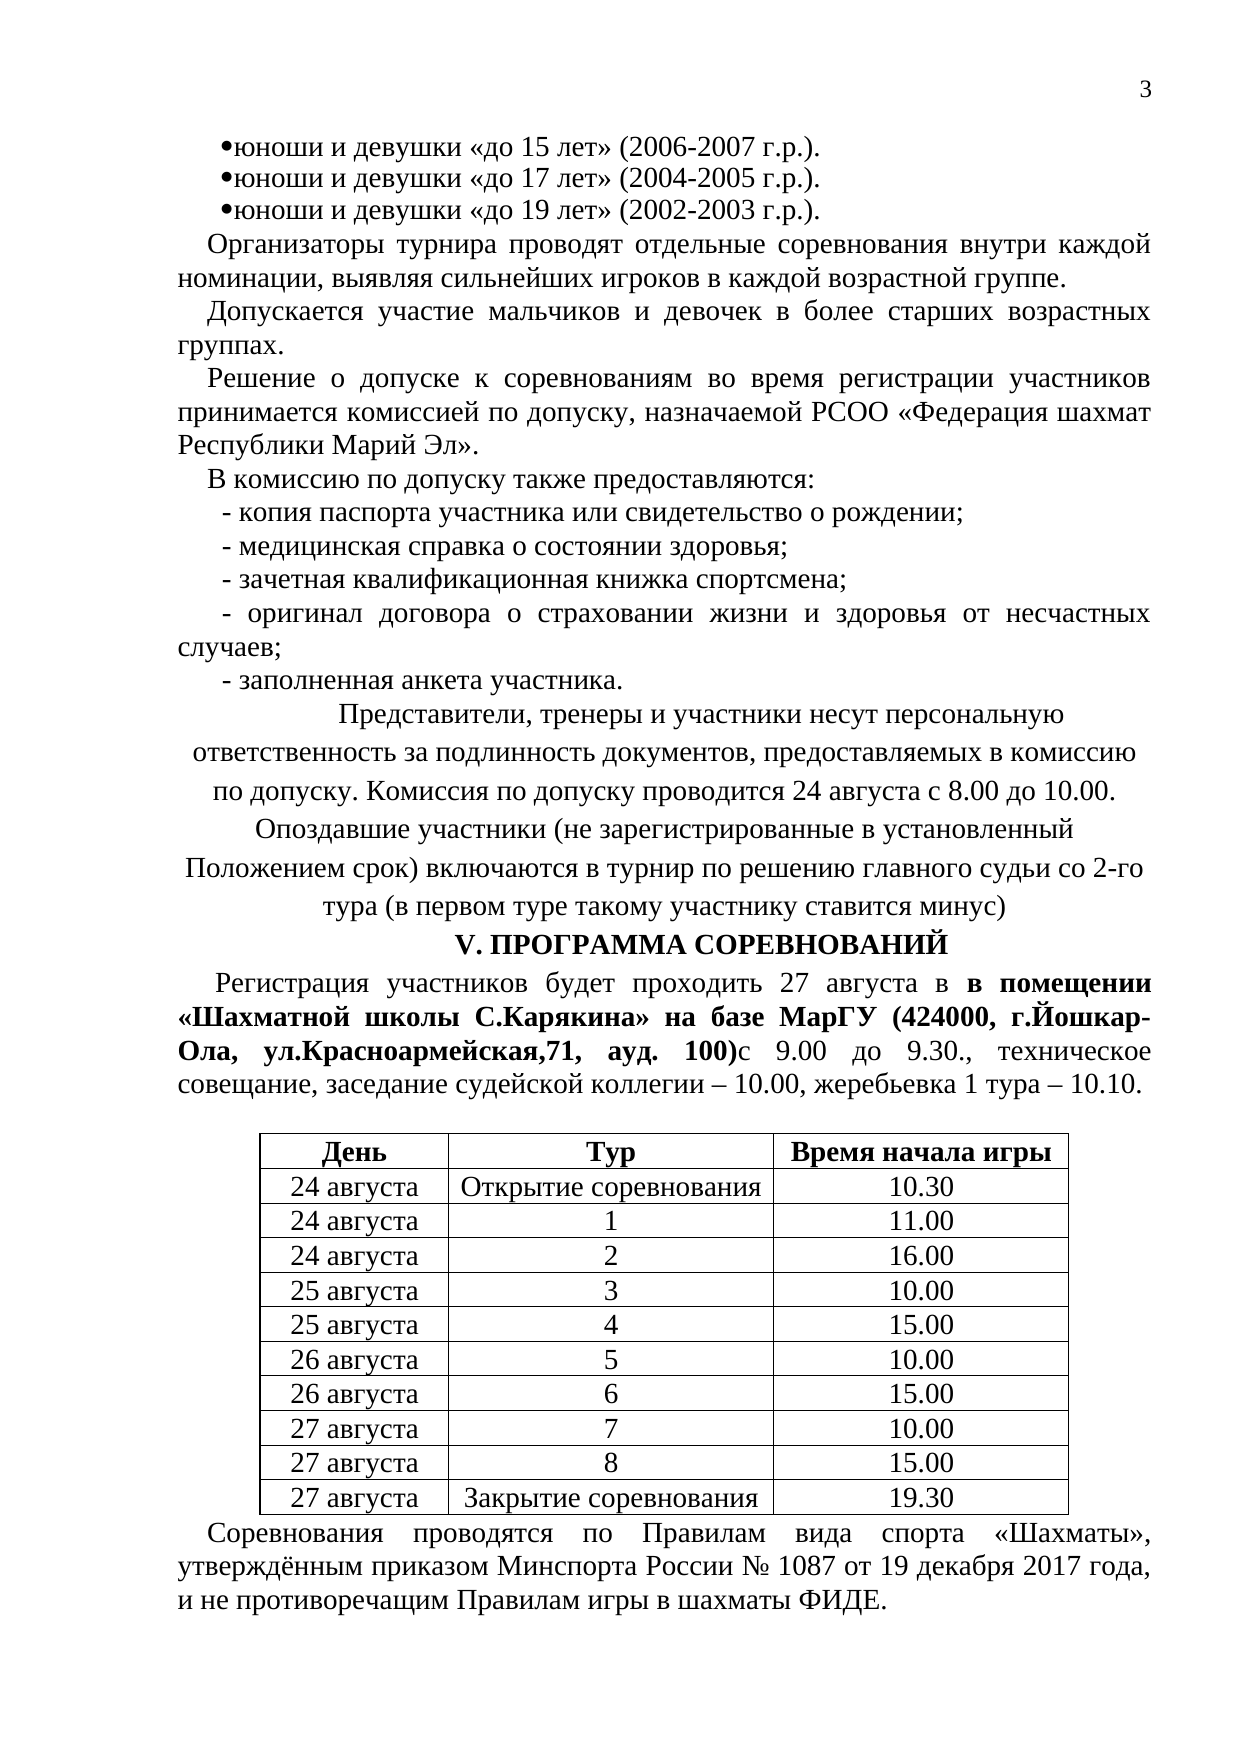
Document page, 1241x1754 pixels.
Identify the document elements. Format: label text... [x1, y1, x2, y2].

text - зачетная квалификационная книжка спортсмена; [177, 562, 1152, 595]
table_cell 10.00 [774, 1273, 1068, 1306]
table_cell 10.30 [774, 1169, 1068, 1202]
text Организаторы турнира проводят отдельные соревнования внутри каждой номинации, выявляя сильнейших игроков в каждой возрастной группе. [177, 226, 1152, 293]
table_cell 24 августа [261, 1169, 448, 1202]
text V. ПРОГРАММА СОРЕВНОВАНИЙ [177, 927, 1152, 961]
table_cell 15.00 [774, 1446, 1068, 1479]
table_cell 27 августа [261, 1446, 448, 1479]
table_header Тур [449, 1134, 773, 1168]
text Соревнования проводятся по Правилам вида спорта «Шахматы», утверждённым приказом Минспорта России № 1087 от 19 декабря 2017 года, и не противоречащим Правилам игры в шахматы ФИДЕ. [177, 1515, 1152, 1615]
table_cell 19.30 [774, 1480, 1068, 1514]
table_cell 6 [449, 1376, 773, 1410]
table_cell 25 августа [261, 1273, 448, 1306]
table_cell 1 [449, 1204, 773, 1237]
table_header День [261, 1134, 448, 1168]
text - медицинская справка о состоянии здоровья; [177, 528, 1152, 562]
table_cell 10.00 [774, 1342, 1068, 1375]
list юноши и девушки «до 15 лет» (2006-.р.). [177, 131, 1152, 162]
table_cell Закрытие соревнования [449, 1480, 773, 1514]
table_cell 24 августа [261, 1204, 448, 1237]
list юноши и девушки «до 17 лет» (2004-.р.). [177, 162, 1152, 194]
table_cell 11.00 [774, 1204, 1068, 1237]
table_cell Открытие соревнования [449, 1169, 773, 1202]
table_cell 10.00 [774, 1411, 1068, 1444]
text - оригинал договора о страховании жизни и здоровья от несчастных случаев; [177, 595, 1152, 662]
table_cell 15.00 [774, 1307, 1068, 1341]
text Регистрация участников будет проходить 27 августа в в помещении «Шахматной школы С.Карякина» на базе МарГУ (.Йошкар-Ола, ул.Красноармейская,71, ауд. 100)с 9.00 до 9.30., техническое совещание, заседание судейской коллегии – 10.00, жеребьевка 1 тура – 10.10. [177, 966, 1152, 1100]
table_cell 27 августа [261, 1411, 448, 1444]
text Допускается участие мальчиков и девочек в более старших возрастных группах. [177, 293, 1152, 360]
table_cell 16.00 [774, 1238, 1068, 1272]
table_cell 4 [449, 1307, 773, 1341]
table_cell 3 [449, 1273, 773, 1306]
text Представители, тренеры и участники несут персональную ответственность за подлинность документов, предоставляемых в комиссию по допуску. Комиссия по допуску проводится 24 августа с 8.00 до 10.00. Опоздавшие участники (не зарегистрированные в установленный Положением срок) включаются в турнир по решению главного судьи со 2-го тура (в первом туре такому участнику ставится минус) [177, 696, 1152, 922]
table_header Время начала игры [774, 1134, 1068, 1168]
table_cell 27 августа [261, 1480, 448, 1514]
table_cell 2 [449, 1238, 773, 1272]
table_cell 25 августа [261, 1307, 448, 1341]
table_cell 7 [449, 1411, 773, 1444]
table_cell 26 августа [261, 1342, 448, 1375]
table_cell 26 августа [261, 1376, 448, 1410]
table_cell 8 [449, 1446, 773, 1479]
table_cell 5 [449, 1342, 773, 1375]
table_cell 15.00 [774, 1376, 1068, 1410]
table_cell 24 августа [261, 1238, 448, 1272]
text - заполненная анкета участника. [177, 662, 1152, 696]
text - копия паспорта участника или свидетельство о рождении; [177, 494, 1152, 528]
text Решение о допуске к соревнованиям во время регистрации участников принимается комиссией по допуску, назначаемой РСОО «Федерация шахмат Республики Марий Эл». [177, 360, 1152, 461]
list юноши и девушки «до 19 лет» (2002-.р.). [177, 194, 1152, 226]
text В комиссию по допуску также предоставляются: [177, 461, 1152, 494]
